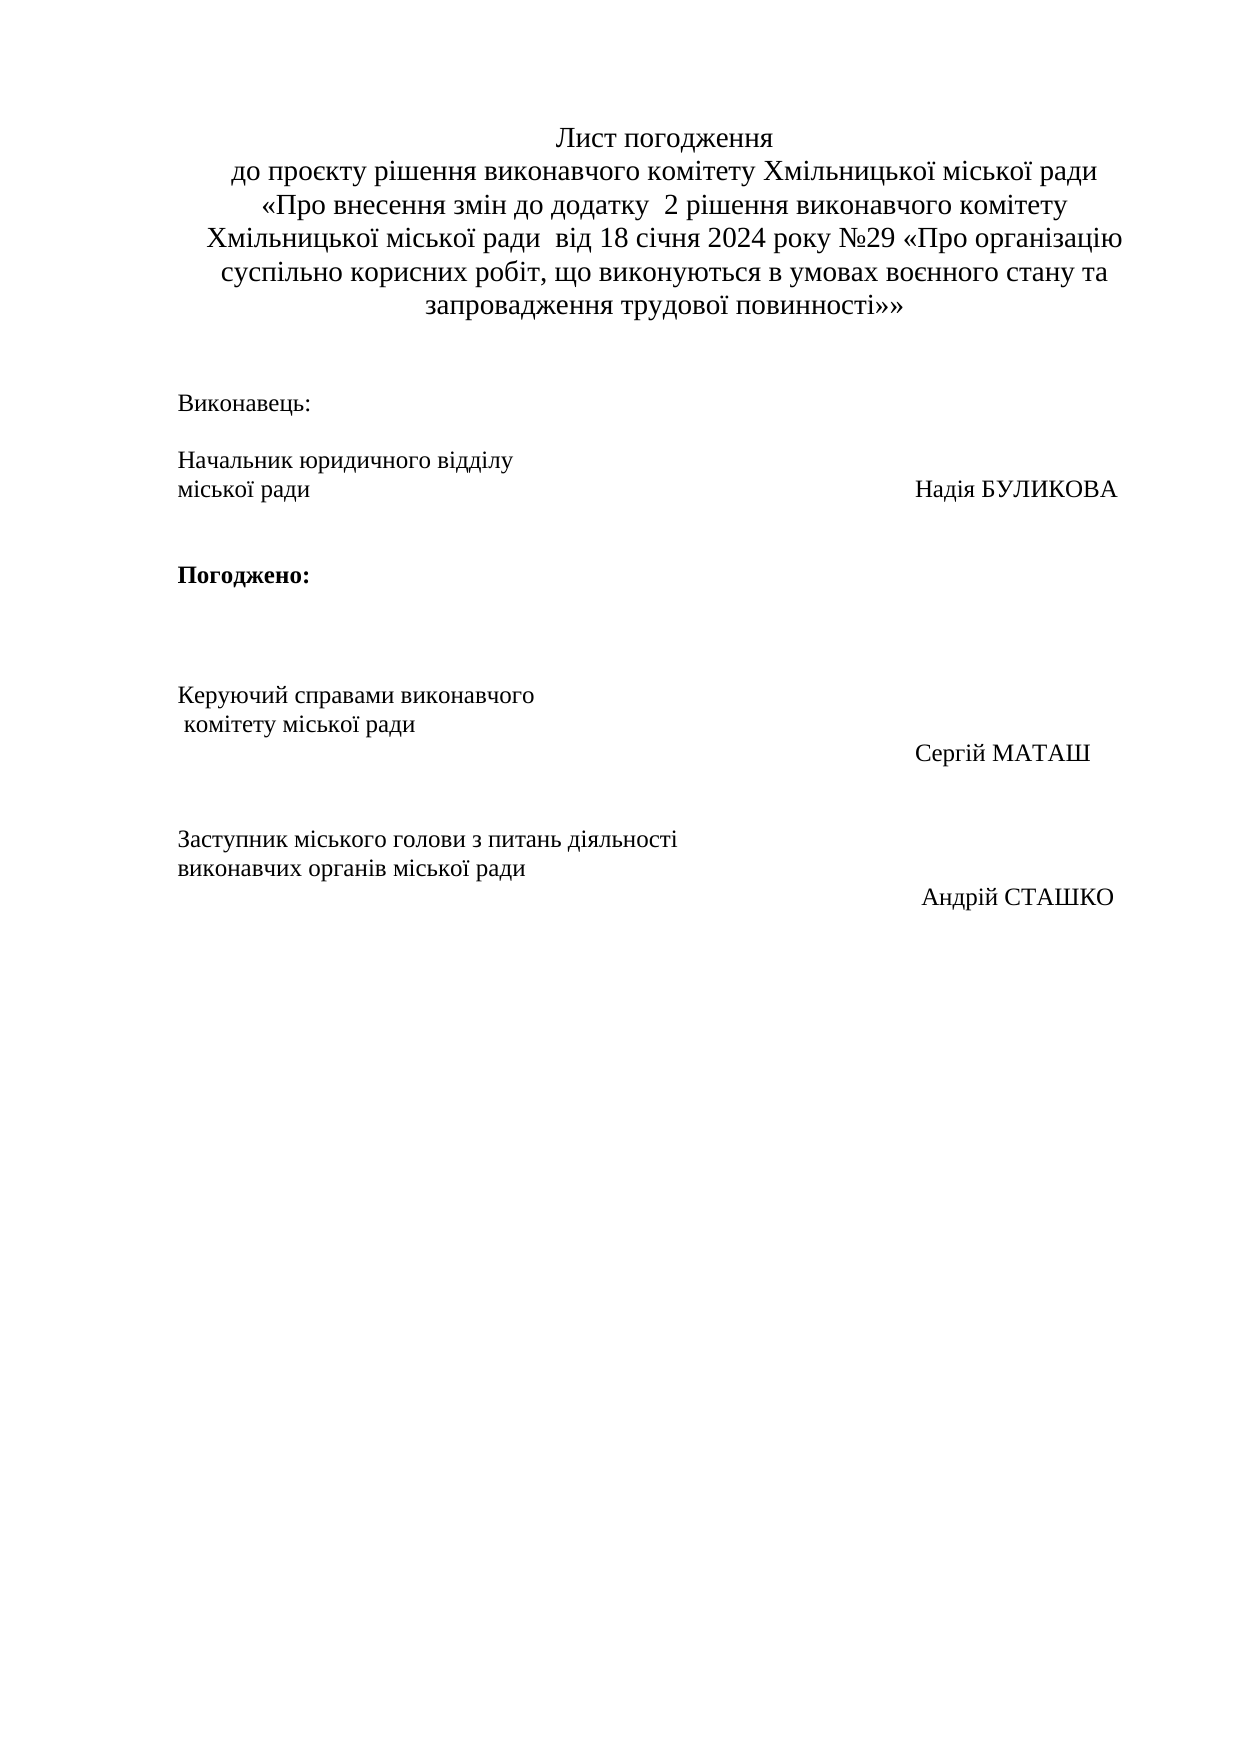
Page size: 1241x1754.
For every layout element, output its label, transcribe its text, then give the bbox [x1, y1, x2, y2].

text «Про внесення змін до додатку 2 рішення виконавчого комітету Хмільницької міської ради від 18 січня 2024 року №29 «Про організацію суспільно корисних робіт, що виконуються в умовах воєнного стану та запровадження трудової повинності»» [177, 187, 1152, 321]
text Заступник міського голови з питань діяльності [177, 824, 1152, 853]
text міської ради Надія БУЛИКОВА [177, 474, 1152, 503]
text виконавчих органів міської ради [177, 853, 1152, 882]
text Андрій СТАШКО [177, 882, 1152, 910]
text Лист погодження [177, 120, 1152, 153]
text Керуючий справами виконавчого [177, 680, 1152, 709]
text Начальник юридичного відділу [177, 446, 1152, 474]
text до проєкту рішення виконавчого комітету Хмільницької міської ради [177, 153, 1152, 187]
text Погоджено: [177, 561, 1152, 589]
text комітету міської ради [177, 709, 1152, 738]
text Сергій МАТАШ [177, 738, 1152, 767]
text Виконавець: [177, 388, 1152, 417]
